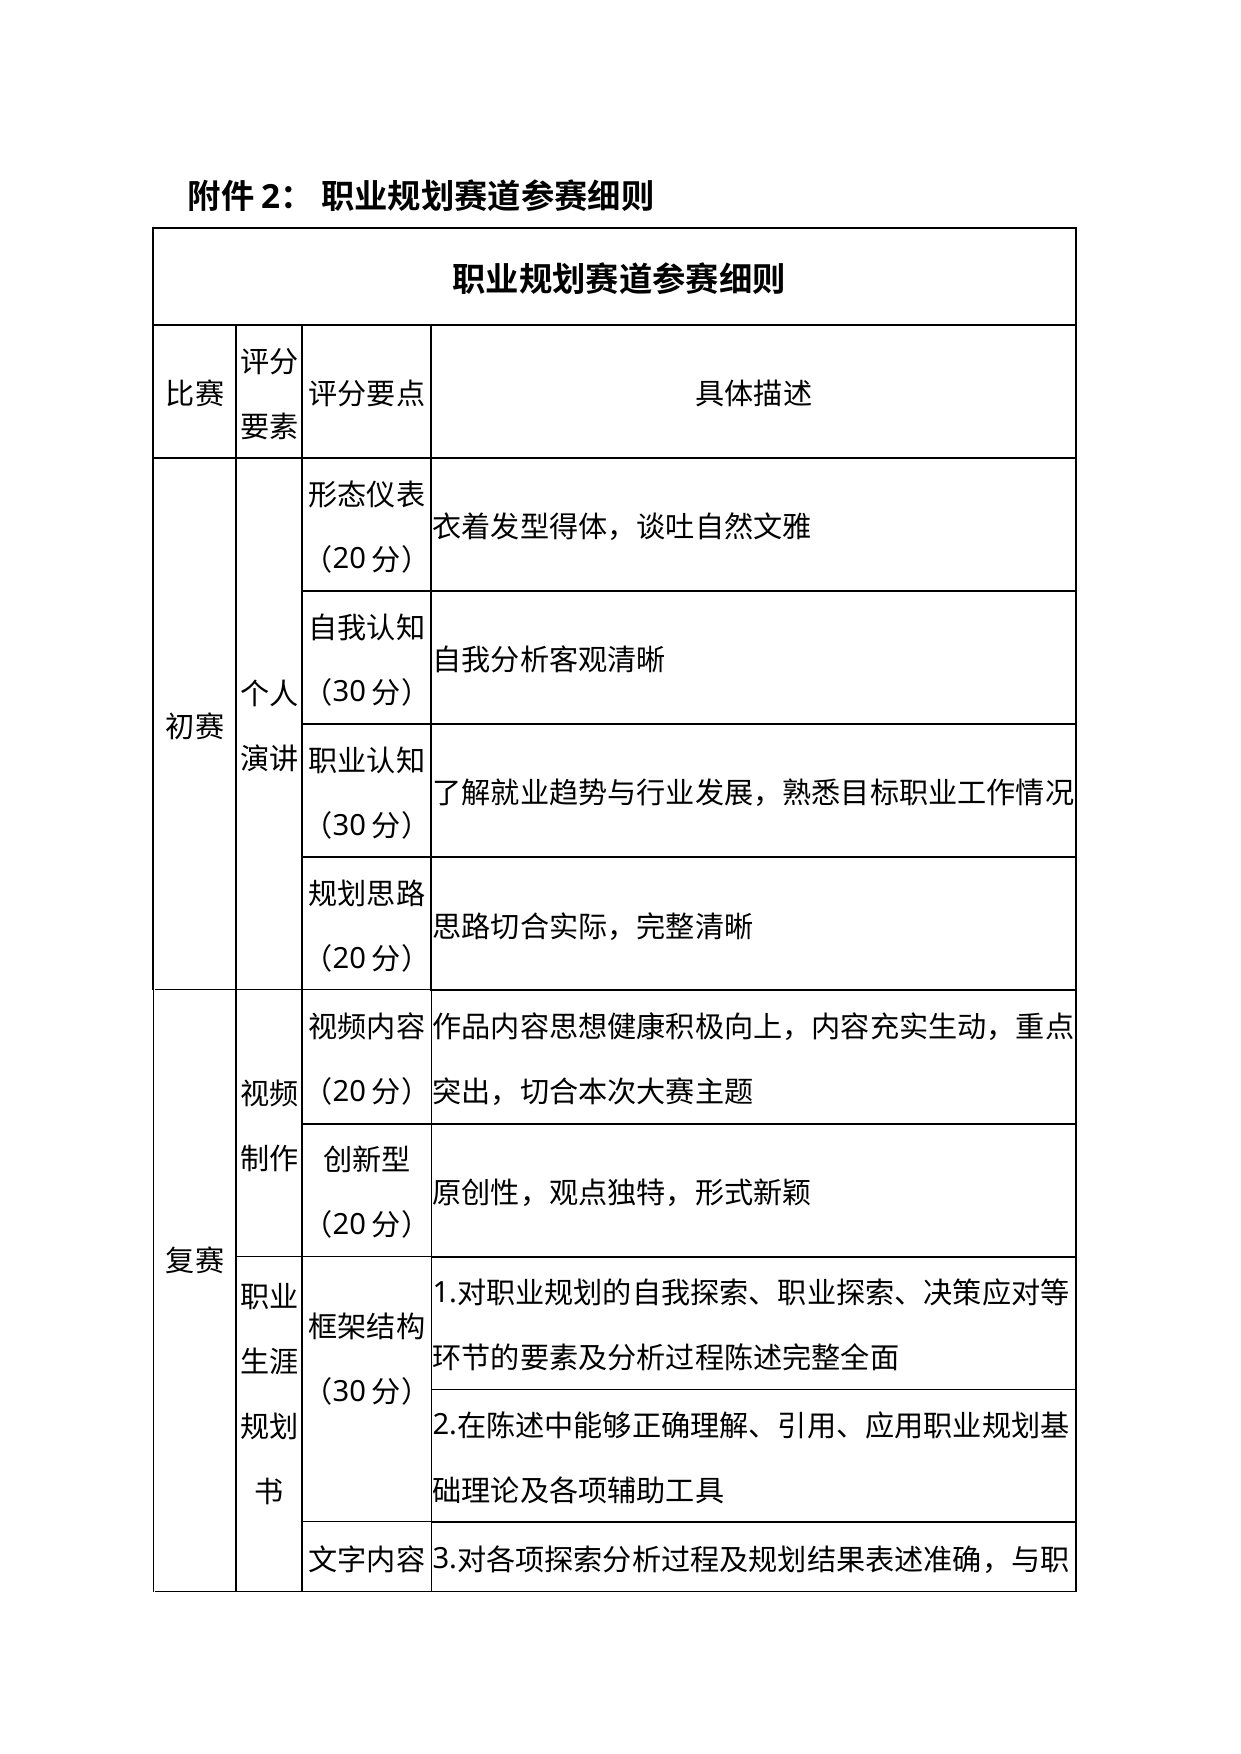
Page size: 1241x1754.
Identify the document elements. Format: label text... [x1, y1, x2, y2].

table_cell 作品内容思想健康积极向上，内容充实生动，重点突出，切合本次大赛主题 [432, 991, 1075, 1122]
table_cell 原创性，观点独特，形式新颖 [432, 1125, 1075, 1256]
table_cell 形态仪表（20分） [303, 459, 430, 590]
table_cell 创新型 （20分） [303, 1125, 431, 1256]
table_cell 1.对职业规划的自我探索、职业探索、决策应对等环节的要素及分析过程陈述完整全面 [432, 1258, 1075, 1389]
table_cell 了解就业趋势与行业发展，熟悉目标职业工作情况 [432, 725, 1075, 856]
table_cell 衣着发型得体，谈吐自然文雅 [432, 459, 1075, 590]
table_cell 职业认知 （30分） [303, 725, 430, 856]
table_cell 职业生涯规划书 [237, 1257, 301, 1591]
table_cell 框架结构（30分） [303, 1257, 431, 1521]
table_cell 复赛 [154, 990, 235, 1591]
table_cell 评分要点 [303, 326, 430, 457]
table_cell 初赛 [154, 459, 235, 989]
table_cell 自我分析客观清晰 [432, 592, 1075, 723]
table_cell 视频制作 [237, 990, 301, 1256]
table_cell 规划思路（20分） [303, 858, 430, 989]
table_cell 2.在陈述中能够正确理解、引用、应用职业规划基础理论及各项辅助工具 [432, 1390, 1075, 1521]
table_cell 视频内容 （20分） [303, 990, 431, 1122]
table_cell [432, 1523, 1075, 1591]
text 附件2： 职业规划赛道参赛细则 [187, 162, 1053, 227]
table_cell 个人演讲 [237, 459, 301, 989]
table_cell 评分要素 [237, 326, 301, 457]
table_cell 比赛 [154, 326, 235, 457]
table_header 职业规划赛道参赛细则 [154, 229, 1075, 324]
table_cell 具体描述 [432, 326, 1075, 457]
table_cell 思路切合实际，完整清晰 [432, 858, 1075, 989]
table_cell 自我认知（30分） [303, 592, 430, 723]
table_cell 文字内容（30分） [303, 1522, 431, 1591]
